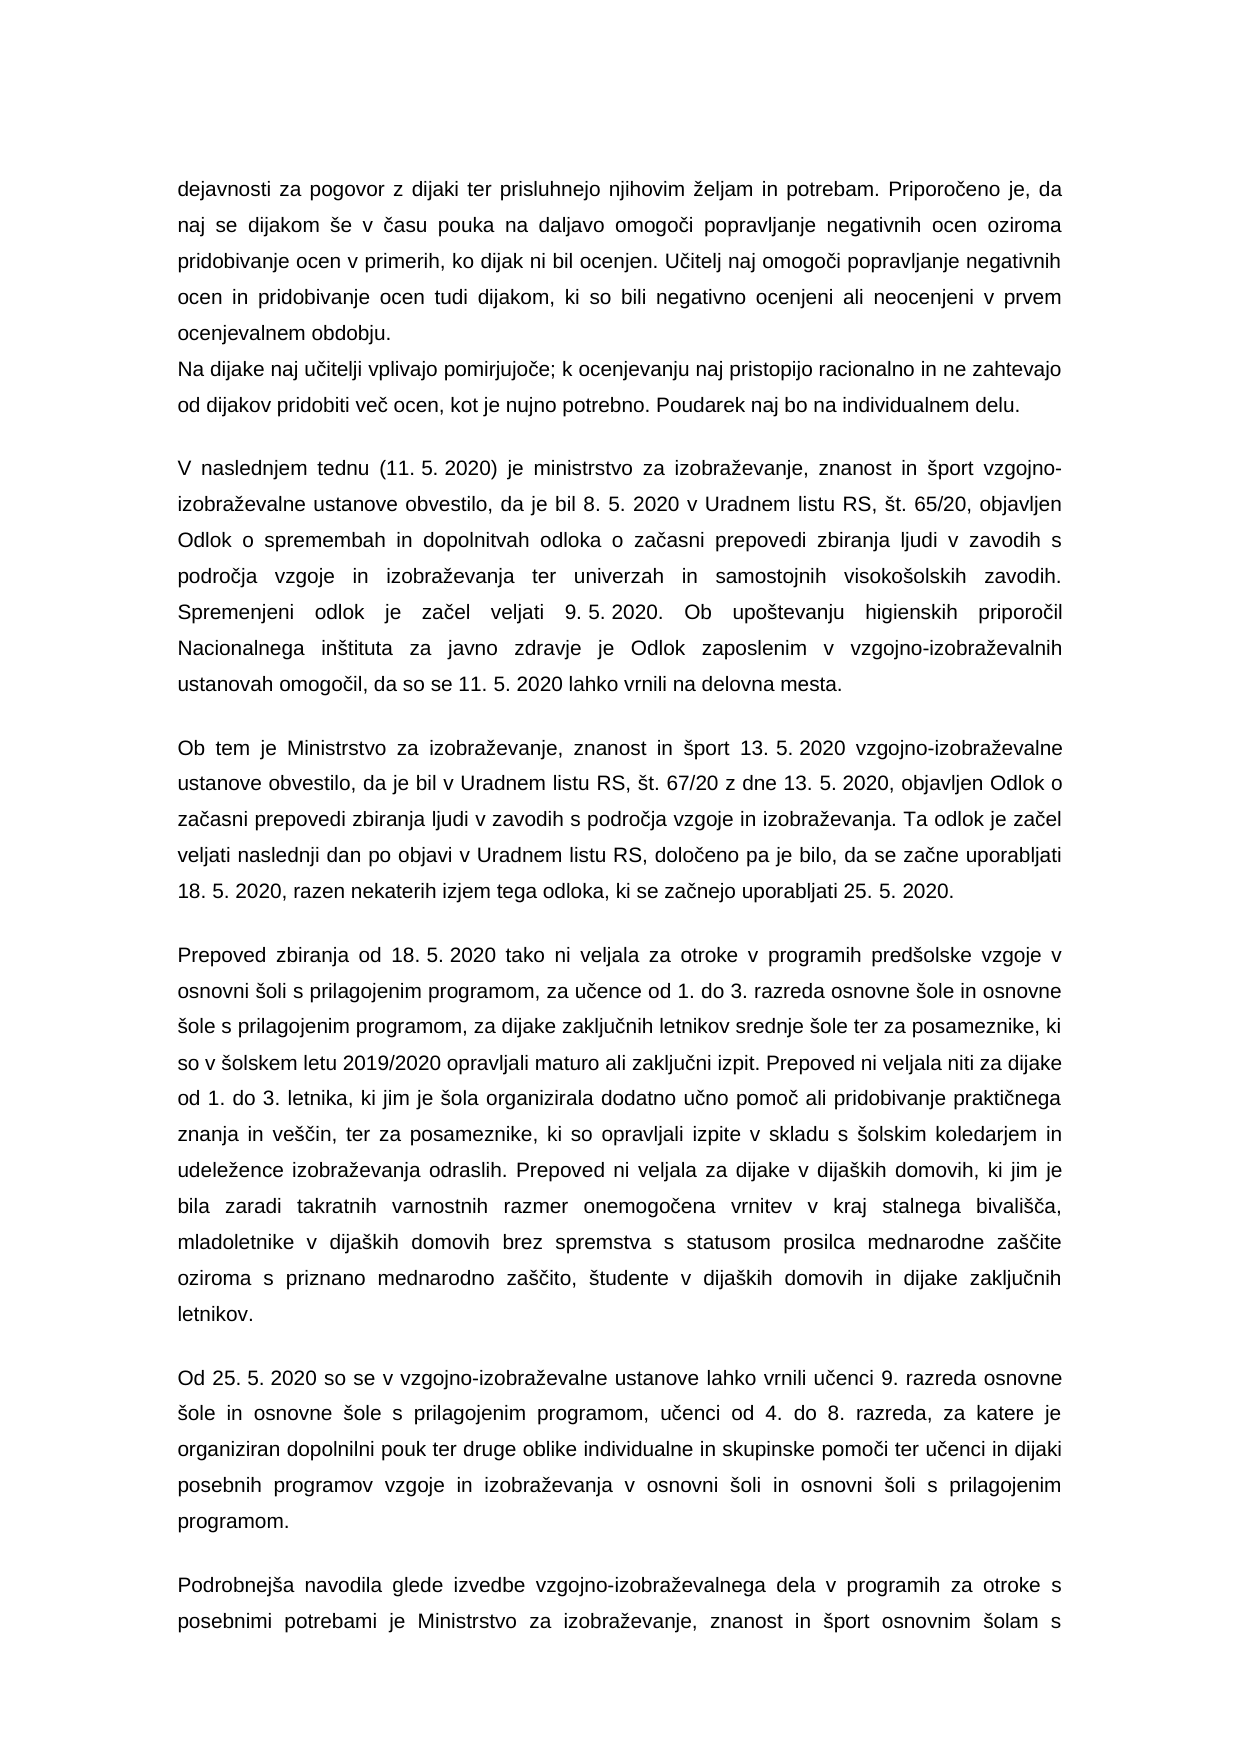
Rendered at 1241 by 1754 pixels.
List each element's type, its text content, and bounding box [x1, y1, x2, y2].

text V naslednjem tednu (11. 5. 2020) je ministrstvo za izobraževanje, znanost in šport vzgojno-izobraževalne ustanove obvestilo, da je bil 8. 5. 2020 v Uradnem listu RS, št. 65/20, objavljen Odlok o spremembah in dopolnitvah odloka o začasni prepovedi zbiranja ljudi v zavodih s področja vzgoje in izobraževanja ter univerzah in samostojnih visokošolskih zavodih. Spremenjeni odlok je začel veljati 9. 5. 2020. Ob upoštevanju higienskih priporočil Nacionalnega inštituta za javno zdravje je Odlok zaposlenim v vzgojno-izobraževalnih ustanovah omogočil, da so se 11. 5. 2020 lahko vrnili na delovna mesta. [177, 456, 1063, 696]
text Prepoved zbiranja od 18. 5. 2020 tako ni veljala za otroke v programih predšolske vzgoje v osnovni šoli s prilagojenim programom, za učence od 1. do 3. razreda osnovne šole in osnovne šole s prilagojenim programom, za dijake zaključnih letnikov srednje šole ter za posameznike, ki so v šolskem letu 2019/2020 opravljali maturo ali zaključni izpit. Prepoved ni veljala niti za dijake od 1. do 3. letnika, ki jim je šola organizirala dodatno učno pomoč ali pridobivanje praktičnega znanja in veščin, ter za posameznike, ki so opravljali izpite v skladu s šolskim koledarjem in udeležence izobraževanja odraslih. Prepoved ni veljala za dijake v dijaških domovih, ki jim je bila zaradi takratnih varnostnih razmer onemogočena vrnitev v kraj stalnega bivališča, mladoletnike v dijaških domovih brez spremstva s statusom prosilca mednarodne zaščite oziroma s priznano mednarodno zaščito, študente v dijaških domovih in dijake zaključnih letnikov. [177, 942, 1063, 1326]
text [177, 1572, 1063, 1632]
text Na dijake naj učitelji vplivajo pomirjujoče; k ocenjevanju naj pristopijo racionalno in ne zahtevajo od dijakov pridobiti več ocen, kot je nujno potrebno. Poudarek naj bo na individualnem delu. [177, 357, 1063, 417]
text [177, 177, 1063, 345]
text Ob tem je Ministrstvo za izobraževanje, znanost in šport 13. 5. 2020 vzgojno-izobraževalne ustanove obvestilo, da je bil v Uradnem listu RS, št. 67/20 z dne 13. 5. 2020, objavljen Odlok o začasni prepovedi zbiranja ljudi v zavodih s področja vzgoje in izobraževanja. Ta odlok je začel veljati naslednji dan po objavi v Uradnem listu RS, določeno pa je bilo, da se začne uporabljati 18. 5. 2020, razen nekaterih izjem tega odloka, ki se začnejo uporabljati 25. 5. 2020. [177, 735, 1063, 903]
text Od 25. 5. 2020 so se v vzgojno-izobraževalne ustanove lahko vrnili učenci 9. razreda osnovne šole in osnovne šole s prilagojenim programom, učenci od 4. do 8. razreda, za katere je organiziran dopolnilni pouk ter druge oblike individualne in skupinske pomoči ter učenci in dijaki posebnih programov vzgoje in izobraževanja v osnovni šoli in osnovni šoli s prilagojenim programom. [177, 1365, 1063, 1533]
